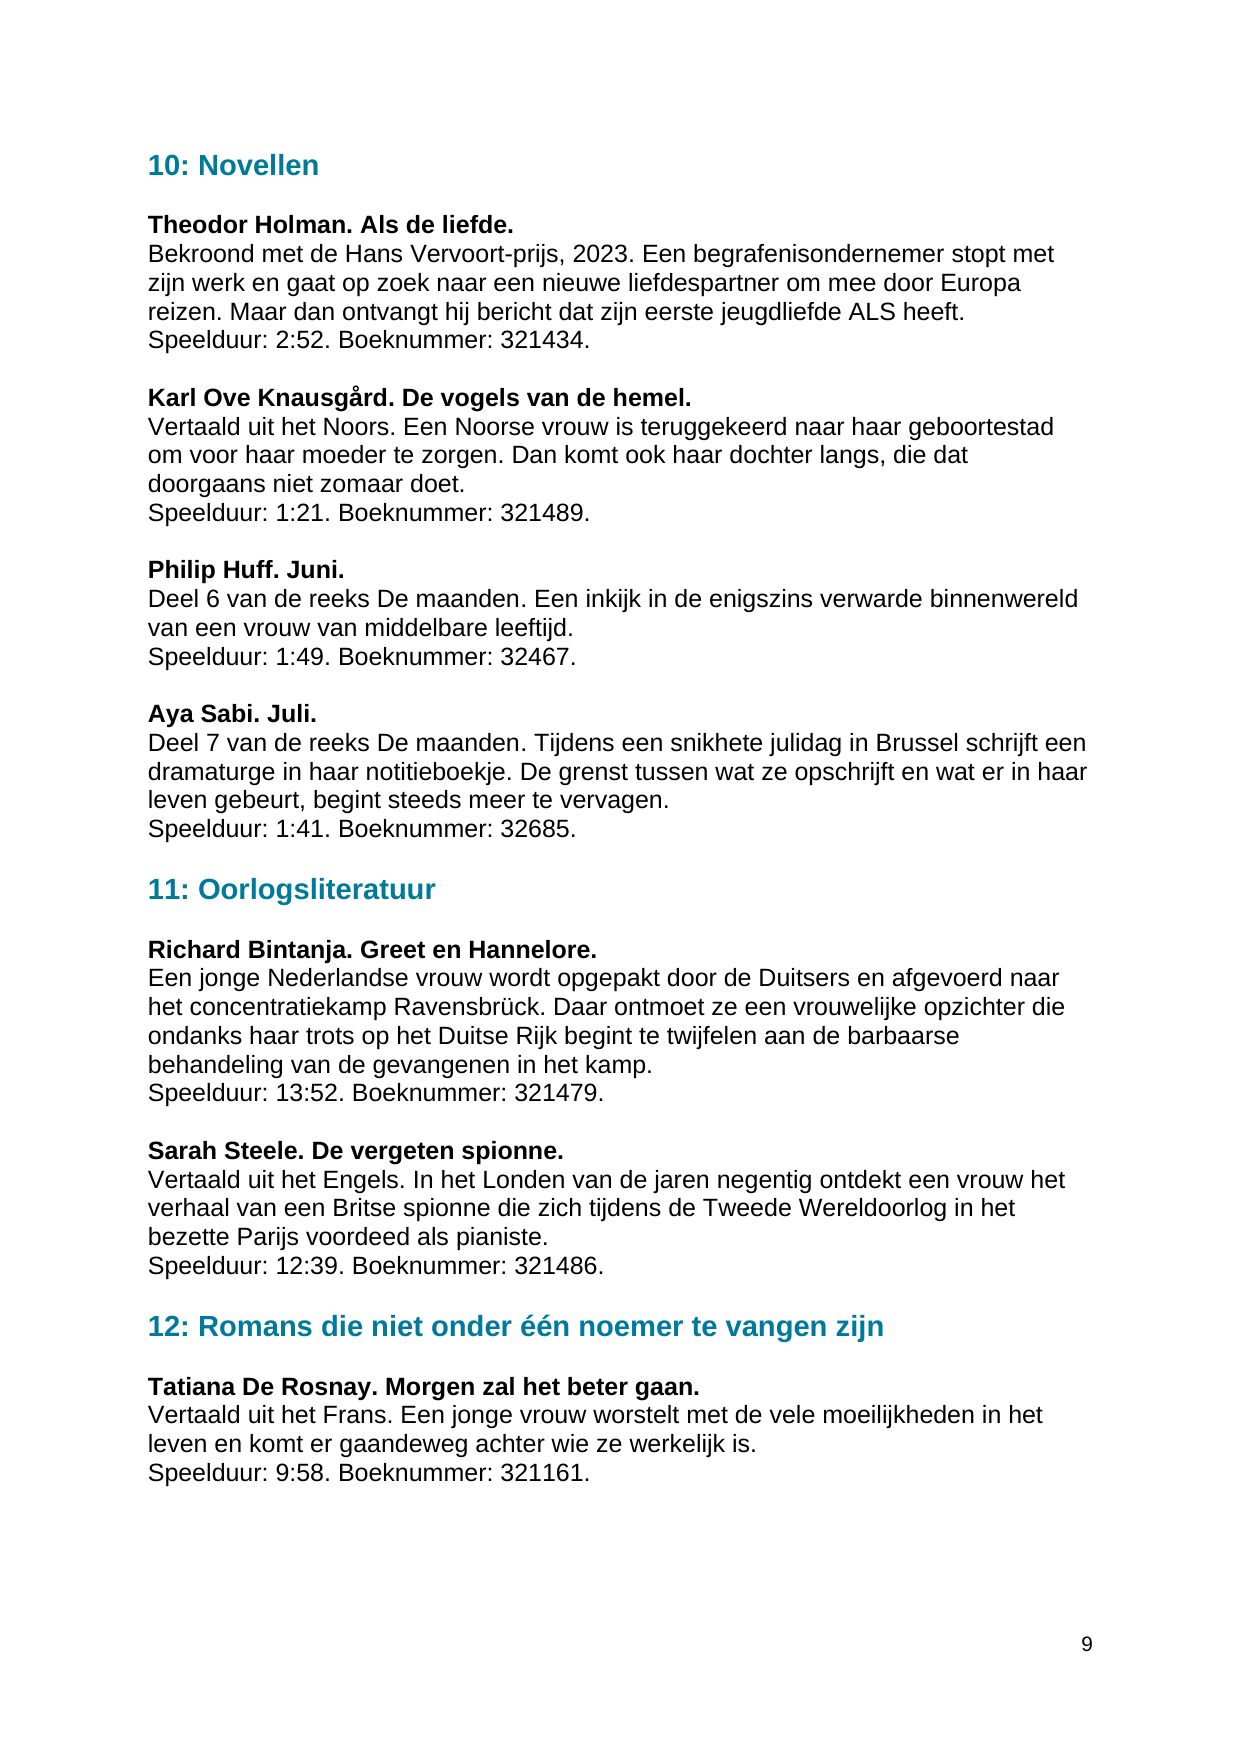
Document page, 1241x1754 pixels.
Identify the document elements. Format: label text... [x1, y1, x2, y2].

text Deel 6 van de reeks De maanden. Een inkijk in de enigszins verwarde binnenwereld van een vrouw van middelbare leeftijd. [148, 584, 1093, 642]
text Speelduur: 12:39. Boeknummer: 321486. [148, 1251, 1093, 1280]
text Speelduur: 1:41. Boeknummer: 32685. [148, 814, 1093, 843]
text Speelduur: 9:58. Boeknummer: 321161. [148, 1458, 1093, 1487]
text Aya Sabi. Juli. [148, 699, 1093, 728]
subtitle 10: Novellen [148, 148, 1093, 181]
subtitle 11: Oorlogsliteratuur [148, 872, 1093, 906]
text Theodor Holman. Als de liefde. [148, 210, 1093, 239]
text Bekroond met de Hans Vervoort-prijs, 2023. Een begrafenisondernemer stopt met zijn werk en gaat op zoek naar een nieuwe liefdespartner om mee door Europa reizen. Maar dan ontvangt hij bericht dat zijn eerste jeugdliefde ALS heeft. [148, 239, 1093, 325]
text Philip Huff. Juni. [148, 555, 1093, 584]
text Speelduur: 2:52. Boeknummer: 321434. [148, 325, 1093, 354]
subtitle 12: Romans die niet onder één noemer te vangen zijn [148, 1309, 1093, 1342]
text Vertaald uit het Frans. Een jonge vrouw worstelt met de vele moeilijkheden in het leven en komt er gaandeweg achter wie ze werkelijk is. [148, 1400, 1093, 1458]
text Vertaald uit het Noors. Een Noorse vrouw is teruggekeerd naar haar geboortestad om voor haar moeder te zorgen. Dan komt ook haar dochter langs, die dat doorgaans niet zomaar doet. [148, 412, 1093, 498]
text Een jonge Nederlandse vrouw wordt opgepakt door de Duitsers en afgevoerd naar het concentratiekamp Ravensbrück. Daar ontmoet ze een vrouwelijke opzichter die ondanks haar trots op het Duitse Rijk begint te twijfelen aan de barbaarse behandeling van de gevangenen in het kamp. [148, 963, 1093, 1078]
text Karl Ove Knausgård. De vogels van de hemel. [148, 383, 1093, 412]
text Speelduur: 1:21. Boeknummer: 321489. [148, 498, 1093, 527]
text Richard Bintanja. Greet en Hannelore. [148, 935, 1093, 963]
text Speelduur: 13:52. Boeknummer: 321479. [148, 1078, 1093, 1107]
text Speelduur: 1:49. Boeknummer: 32467. [148, 642, 1093, 670]
text Deel 7 van de reeks De maanden. Tijdens een snikhete julidag in Brussel schrijft een dramaturge in haar notitieboekje. De grenst tussen wat ze opschrijft en wat er in haar leven gebeurt, begint steeds meer te vervagen. [148, 728, 1093, 814]
text Vertaald uit het Engels. In het Londen van de jaren negentig ontdekt een vrouw het verhaal van een Britse spionne die zich tijdens de Tweede Wereldoorlog in het bezette Parijs voordeed als pianiste. [148, 1165, 1093, 1251]
text Tatiana De Rosnay. Morgen zal het beter gaan. [148, 1372, 1093, 1400]
text Sarah Steele. De vergeten spionne. [148, 1136, 1093, 1165]
